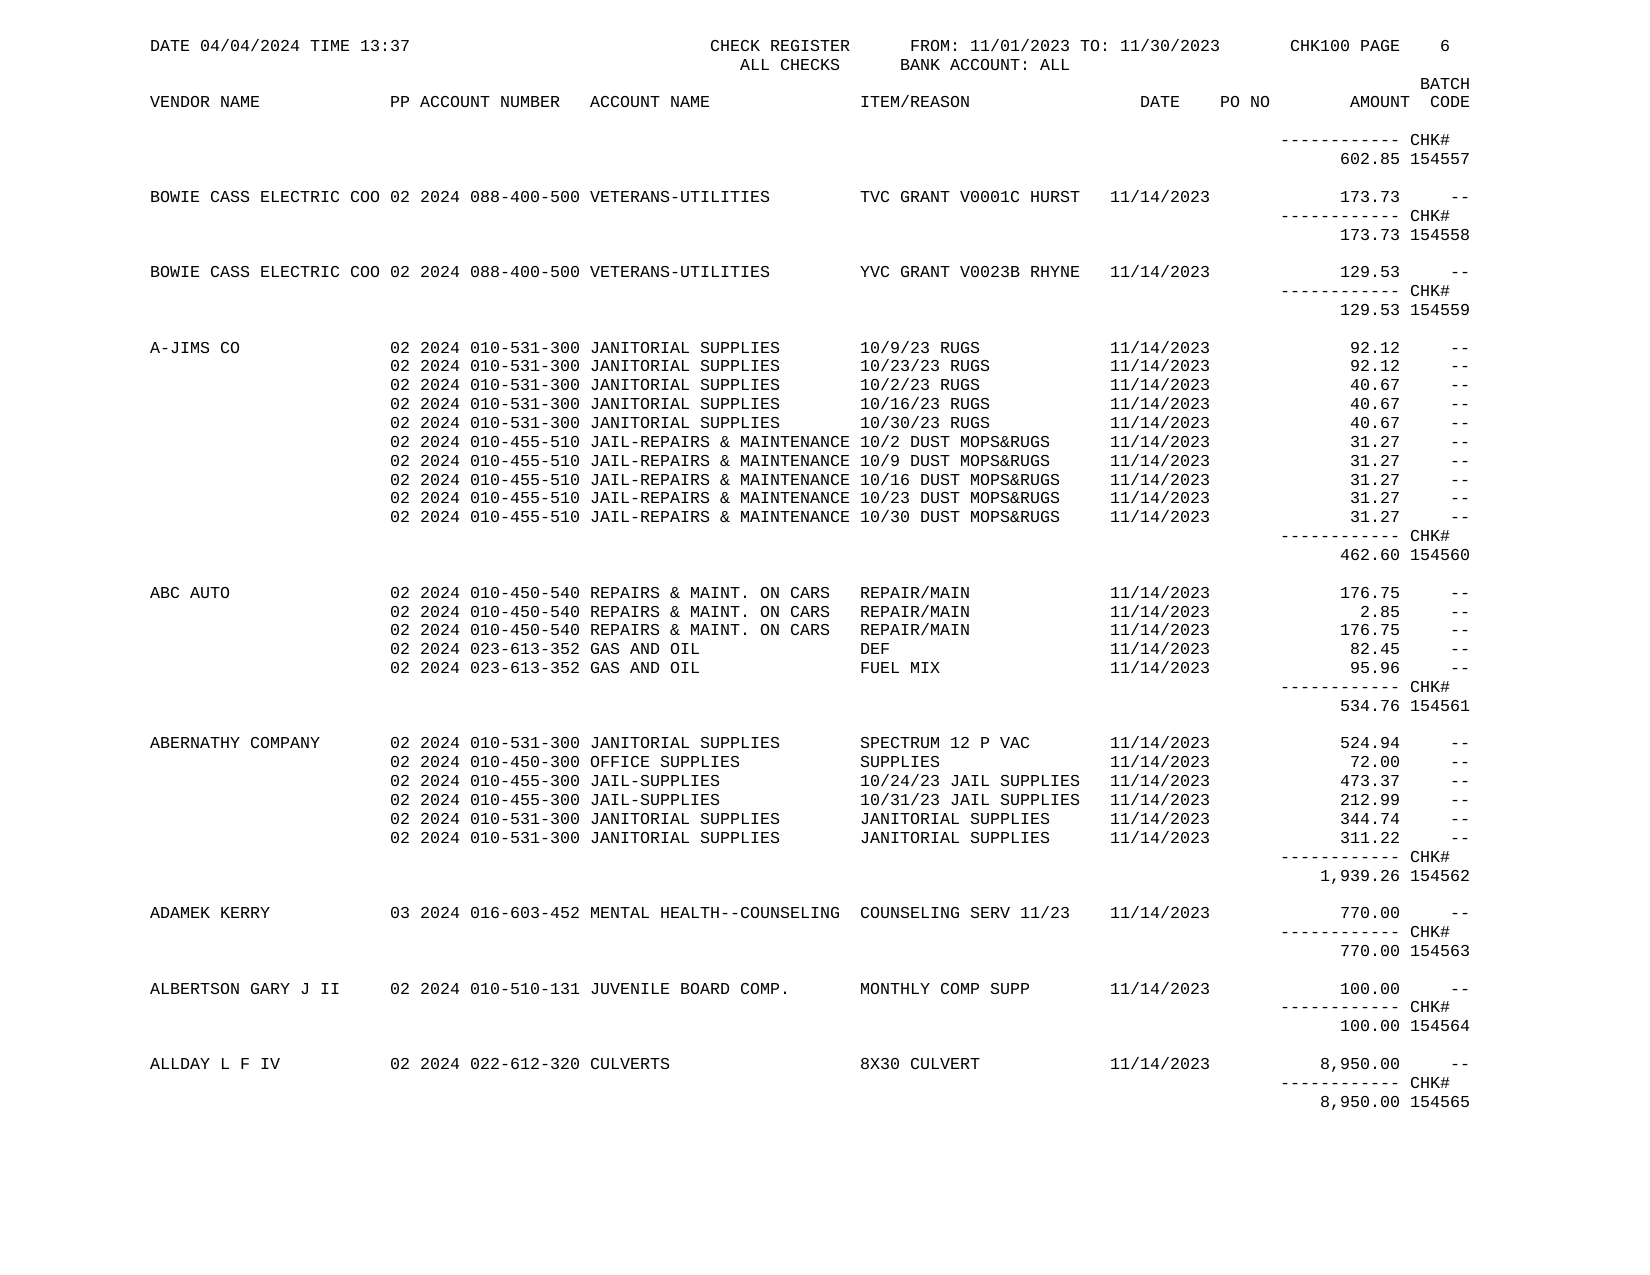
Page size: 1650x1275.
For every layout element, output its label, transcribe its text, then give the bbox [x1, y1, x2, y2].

text 1,939.26 154562 [150, 867, 1500, 886]
text 02 2024 010-531-300 JANITORIAL SUPPLIES JANITORIAL SUPPLIES 11/14/2023 344.74 -- [150, 811, 1500, 829]
text BOWIE CASS ELECTRIC COO 02 2024 088-400-500 VETERANS-UTILITIES YVC GRANT V0023B RHYNE 11/14/2023 129.53 -- [150, 264, 1500, 283]
text ------------ CHK# [150, 283, 1500, 301]
text ------------ CHK# [150, 678, 1500, 697]
text 602.85 154557 [150, 151, 1500, 169]
text 534.76 154561 [150, 697, 1500, 716]
text VENDOR NAME PP ACCOUNT NUMBER ACCOUNT NAME ITEM/REASON DATE PO NO AMOUNT CODE [150, 94, 1500, 113]
text 02 2024 010-455-510 JAIL-REPAIRS & MAINTENANCE 10/23 DUST MOPS&RUGS 11/14/2023 31.27 -- [150, 490, 1500, 509]
text ------------ CHK# [150, 1074, 1500, 1093]
text ------------ CHK# [150, 132, 1500, 151]
text ALLDAY L F IV 02 2024 022-612-320 CULVERTS 8X30 CULVERT 11/14/2023 8,950.00 -- [150, 1056, 1500, 1074]
text 02 2024 010-455-300 JAIL-SUPPLIES 10/24/23 JAIL SUPPLIES 11/14/2023 473.37 -- [150, 773, 1500, 792]
text 02 2024 010-455-510 JAIL-REPAIRS & MAINTENANCE 10/2 DUST MOPS&RUGS 11/14/2023 31.27 -- [150, 433, 1500, 452]
text 02 2024 010-455-300 JAIL-SUPPLIES 10/31/23 JAIL SUPPLIES 11/14/2023 212.99 -- [150, 792, 1500, 811]
text 02 2024 010-531-300 JANITORIAL SUPPLIES 10/16/23 RUGS 11/14/2023 40.67 -- [150, 396, 1500, 414]
text 770.00 154563 [150, 942, 1500, 961]
text 02 2024 023-613-352 GAS AND OIL FUEL MIX 11/14/2023 95.96 -- [150, 660, 1500, 678]
text 02 2024 010-455-510 JAIL-REPAIRS & MAINTENANCE 10/16 DUST MOPS&RUGS 11/14/2023 31.27 -- [150, 471, 1500, 490]
text 02 2024 010-531-300 JANITORIAL SUPPLIES JANITORIAL SUPPLIES 11/14/2023 311.22 -- [150, 829, 1500, 848]
text ------------ CHK# [150, 999, 1500, 1018]
text 02 2024 010-450-300 OFFICE SUPPLIES SUPPLIES 11/14/2023 72.00 -- [150, 754, 1500, 773]
text 02 2024 010-450-540 REPAIRS & MAINT. ON CARS REPAIR/MAIN 11/14/2023 2.85 -- [150, 603, 1500, 622]
text BOWIE CASS ELECTRIC COO 02 2024 088-400-500 VETERANS-UTILITIES TVC GRANT V0001C HURST 11/14/2023 173.73 -- [150, 188, 1500, 207]
text DATE 04/04/2024 TIME 13:37 CHECK REGISTER FROM: 11/01/2023 TO: 11/30/2023 CHK100 PAGE 6 [150, 37, 1500, 56]
text 02 2024 010-455-510 JAIL-REPAIRS & MAINTENANCE 10/9 DUST MOPS&RUGS 11/14/2023 31.27 -- [150, 452, 1500, 471]
text 02 2024 010-531-300 JANITORIAL SUPPLIES 10/23/23 RUGS 11/14/2023 92.12 -- [150, 358, 1500, 377]
text ALBERTSON GARY J II 02 2024 010-510-131 JUVENILE BOARD COMP. MONTHLY COMP SUPP 11/14/2023 100.00 -- [150, 980, 1500, 999]
text 02 2024 010-455-510 JAIL-REPAIRS & MAINTENANCE 10/30 DUST MOPS&RUGS 11/14/2023 31.27 -- [150, 509, 1500, 528]
text 02 2024 010-531-300 JANITORIAL SUPPLIES 10/30/23 RUGS 11/14/2023 40.67 -- [150, 414, 1500, 433]
text 02 2024 023-613-352 GAS AND OIL DEF 11/14/2023 82.45 -- [150, 641, 1500, 660]
text 02 2024 010-450-540 REPAIRS & MAINT. ON CARS REPAIR/MAIN 11/14/2023 176.75 -- [150, 622, 1500, 641]
text ------------ CHK# [150, 924, 1500, 942]
text 462.60 154560 [150, 547, 1500, 565]
text ------------ CHK# [150, 848, 1500, 867]
text ADAMEK KERRY 03 2024 016-603-452 MENTAL HEALTH--COUNSELING COUNSELING SERV 11/23 11/14/2023 770.00 -- [150, 905, 1500, 924]
text ABC AUTO 02 2024 010-450-540 REPAIRS & MAINT. ON CARS REPAIR/MAIN 11/14/2023 176.75 -- [150, 584, 1500, 603]
text 129.53 154559 [150, 301, 1500, 320]
text 173.73 154558 [150, 226, 1500, 245]
text 02 2024 010-531-300 JANITORIAL SUPPLIES 10/2/23 RUGS 11/14/2023 40.67 -- [150, 377, 1500, 396]
text 8,950.00 154565 [150, 1093, 1500, 1112]
text BATCH [150, 75, 1500, 94]
text 100.00 154564 [150, 1018, 1500, 1037]
text ALL CHECKS BANK ACCOUNT: ALL [150, 56, 1500, 75]
text ABERNATHY COMPANY 02 2024 010-531-300 JANITORIAL SUPPLIES SPECTRUM 12 P VAC 11/14/2023 524.94 -- [150, 735, 1500, 754]
text A-JIMS CO 02 2024 010-531-300 JANITORIAL SUPPLIES 10/9/23 RUGS 11/14/2023 92.12 -- [150, 339, 1500, 358]
text ------------ CHK# [150, 207, 1500, 226]
text ------------ CHK# [150, 528, 1500, 547]
